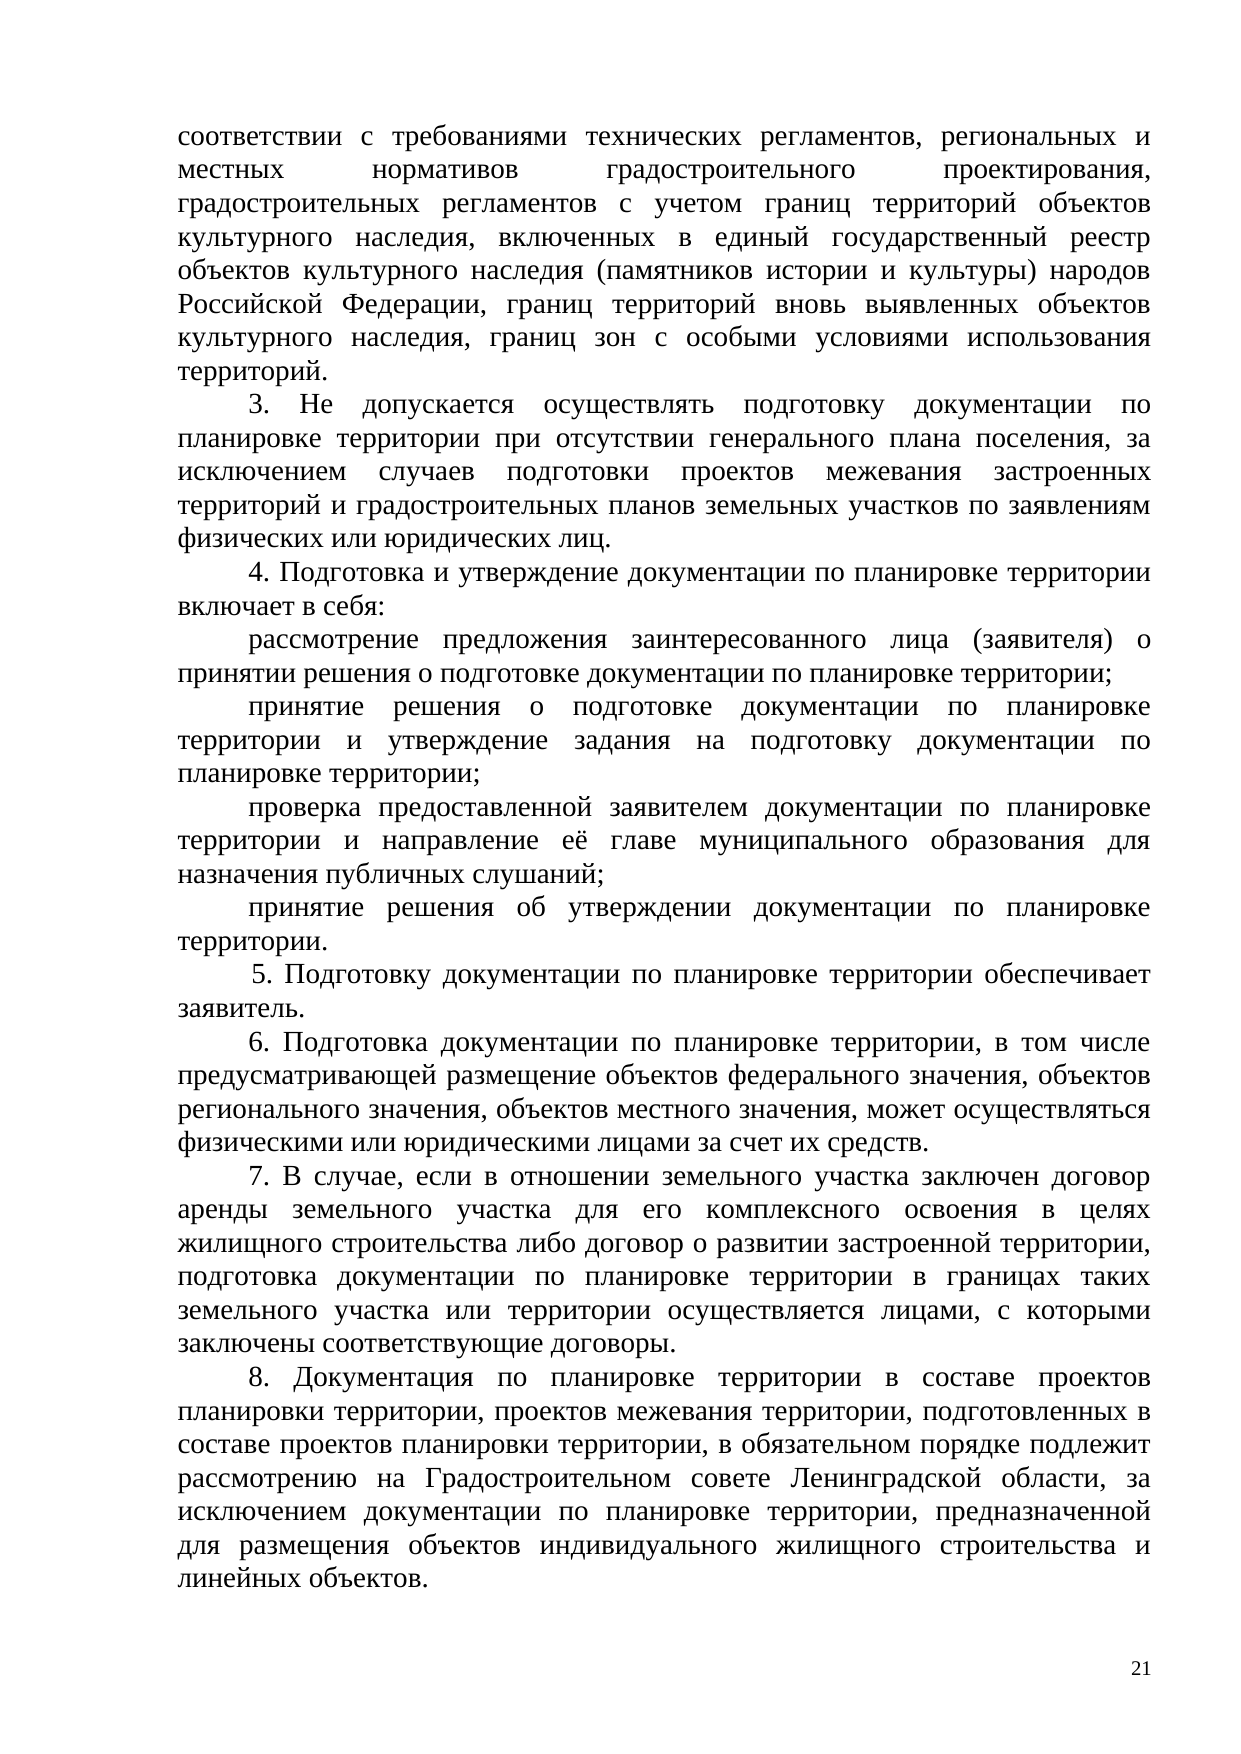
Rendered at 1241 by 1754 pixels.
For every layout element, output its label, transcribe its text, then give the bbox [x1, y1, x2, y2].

text принятие решения об утверждении документации по планировке территории. [177, 889, 1152, 957]
text принятие решения о подготовке документации по планировке территории и утверждение задания на подготовку документации по планировке территории; [177, 688, 1152, 789]
text 5. Подготовку документации по планировке территории обеспечивает заявитель. [177, 957, 1152, 1024]
text 8. Документация по планировке территории в составе проектов планировки территории, проектов межевания территории, подготовленных в составе проектов планировки территории, в обязательном порядке подлежит рассмотрению на Градостроительном совете Ленинградской области, за исключением документации по планировке территории, предназначенной для размещения объектов индивидуального жилищного строительства и линейных объектов. [177, 1359, 1152, 1594]
text рассмотрение предложения заинтересованного лица (заявителя) о принятии решения о подготовке документации по планировке территории; [177, 621, 1152, 688]
text 3. Не допускается осуществлять подготовку документации по планировке территории при отсутствии генерального плана поселения, за исключением случаев подготовки проектов межевания застроенных территорий и градостроительных планов земельных участков по заявлениям физических или юридических лиц. [177, 386, 1152, 554]
text 7. В случае, если в отношении земельного участка заключен договор аренды земельного участка для его комплексного освоения в целях жилищного строительства либо договор о развитии застроенной территории, подготовка документации по планировке территории в границах таких земельного участка или территории осуществляется лицами, с которыми заключены соответствующие договоры. [177, 1158, 1152, 1359]
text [177, 118, 1152, 386]
text 4. Подготовка и утверждение документации по планировке территории включает в себя: [177, 554, 1152, 621]
text проверка предоставленной заявителем документации по планировке территории и направление её главе муниципального образования для назначения публичных слушаний; [177, 789, 1152, 889]
text 6. Подготовка документации по планировке территории, в том числе предусматривающей размещение объектов федерального значения, объектов регионального значения, объектов местного значения, может осуществляться физическими или юридическими лицами за счет их средств. [177, 1024, 1152, 1158]
